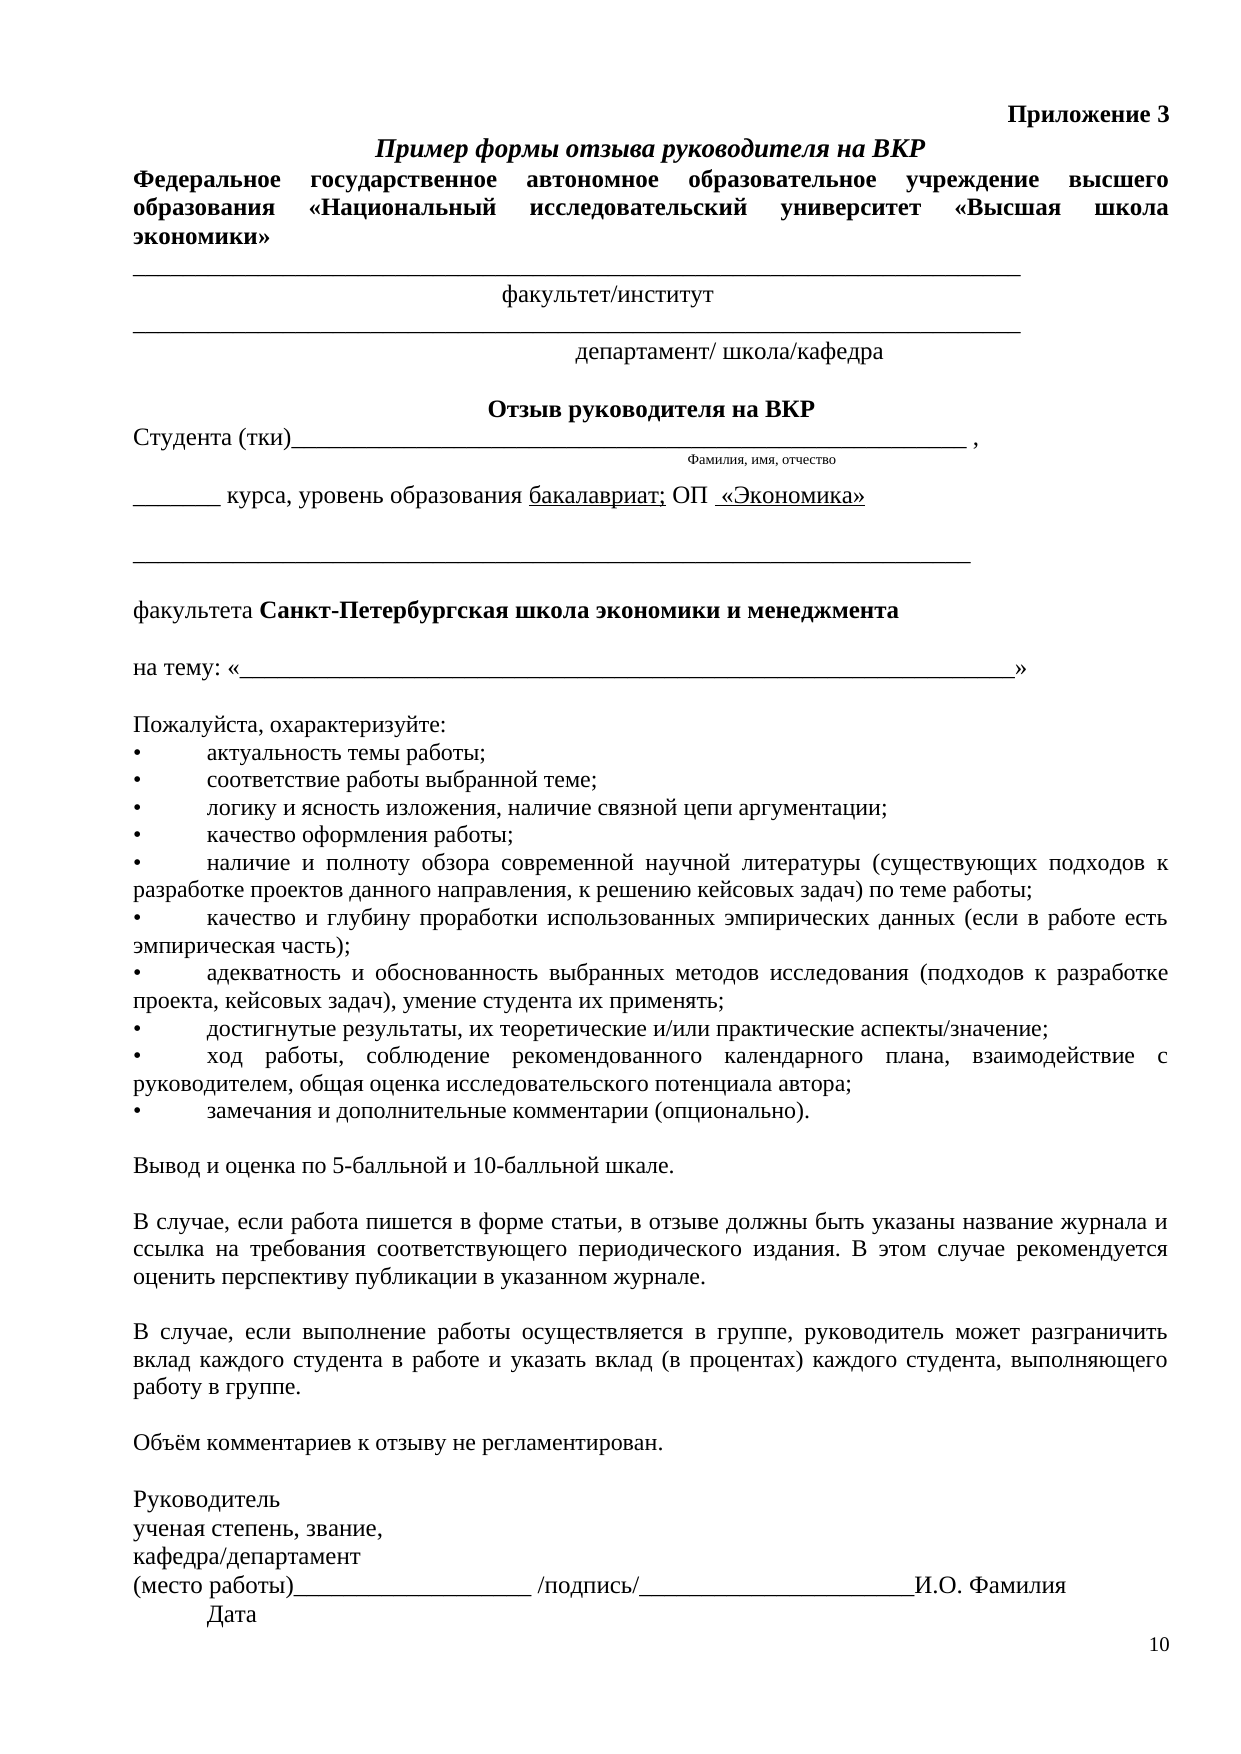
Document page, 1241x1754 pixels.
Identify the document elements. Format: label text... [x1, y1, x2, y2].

text _______________________________________________________________________ [133, 250, 1169, 279]
text (место работы)___________________ /подпись/______________________И.О. Фамилия [133, 1570, 1169, 1599]
text кафедра/департамент [133, 1541, 1169, 1570]
text Вывод и оценка по 5-балльной и 10-балльной шкале. [133, 1152, 1169, 1179]
text факультета Санкт-Петербургская школа экономики и менеджмента [133, 595, 1169, 624]
text • наличие и полноту обзора современной научной литературы (существующих подходов к разработке проектов данного направления, к решению кейсовых задач) по теме работы; [133, 848, 1169, 903]
text ___________________________________________________________________ [133, 537, 1169, 566]
text В случае, если выполнение работы осуществляется в группе, руководитель может разграничить вклад каждого студента в работе и указать вклад (в процентах) каждого студента, выполняющего работу в группе. [133, 1317, 1169, 1400]
text Объём комментариев к отзыву не регламентирован. [133, 1428, 1169, 1455]
text департамент/ школа/кафедра [502, 336, 1169, 365]
text • логику и ясность изложения, наличие связной цепи аргументации; [133, 793, 1169, 820]
text Дата [133, 1599, 1169, 1628]
text Студента (тки)______________________________________________________ , [133, 422, 1169, 451]
text Пожалуйста, охарактеризуйте: [133, 710, 1169, 737]
text В случае, если работа пишется в форме статьи, в отзыве должны быть указаны название журнала и ссылка на требования соответствующего периодического издания. В этом случае рекомендуется оценить перспективу публикации в указанном журнале. [133, 1207, 1169, 1289]
subtitle Пример формы отзыва руководителя на ВКР [133, 132, 1169, 164]
text • ход работы, соблюдение рекомендованного календарного плана, взаимодействие с руководителем, общая оценка исследовательского потенциала автора; [133, 1041, 1169, 1096]
text • соответствие работы выбранной теме; [133, 765, 1169, 793]
text • качество оформления работы; [133, 820, 1169, 848]
text • достигнутые результаты, их теоретические и/или практические аспекты/значение; [133, 1013, 1169, 1041]
text • адекватность и обоснованность выбранных методов исследования (подходов к разработке проекта, кейсовых задач), умение студента их применять; [133, 958, 1169, 1013]
subtitle Федеральное государственное автономное образовательное учреждение высшего образования «Национальный исследовательский университет «Высшая школа экономики» [133, 164, 1169, 250]
text • замечания и дополнительные комментарии (опционально). [133, 1096, 1169, 1124]
text Фамилия, имя, отчество [280, 451, 1169, 480]
text • актуальность темы работы; [133, 737, 1169, 765]
text Приложение 3 [133, 99, 1169, 128]
text • качество и глубину проработки использованных эмпирических данных (если в работе есть эмпирическая часть); [133, 903, 1169, 958]
text ученая степень, звание, [133, 1513, 1169, 1541]
subtitle Отзыв руководителя на ВКР [133, 394, 1169, 422]
text на тему: «______________________________________________________________» [133, 652, 1169, 681]
text Руководитель [133, 1484, 1169, 1513]
text _______ курса, уровень образования бакалавриат; ОП «Экономика» [133, 480, 1169, 509]
text _______________________________________________________________________ [133, 307, 1169, 336]
text факультет/институт [428, 279, 1169, 307]
